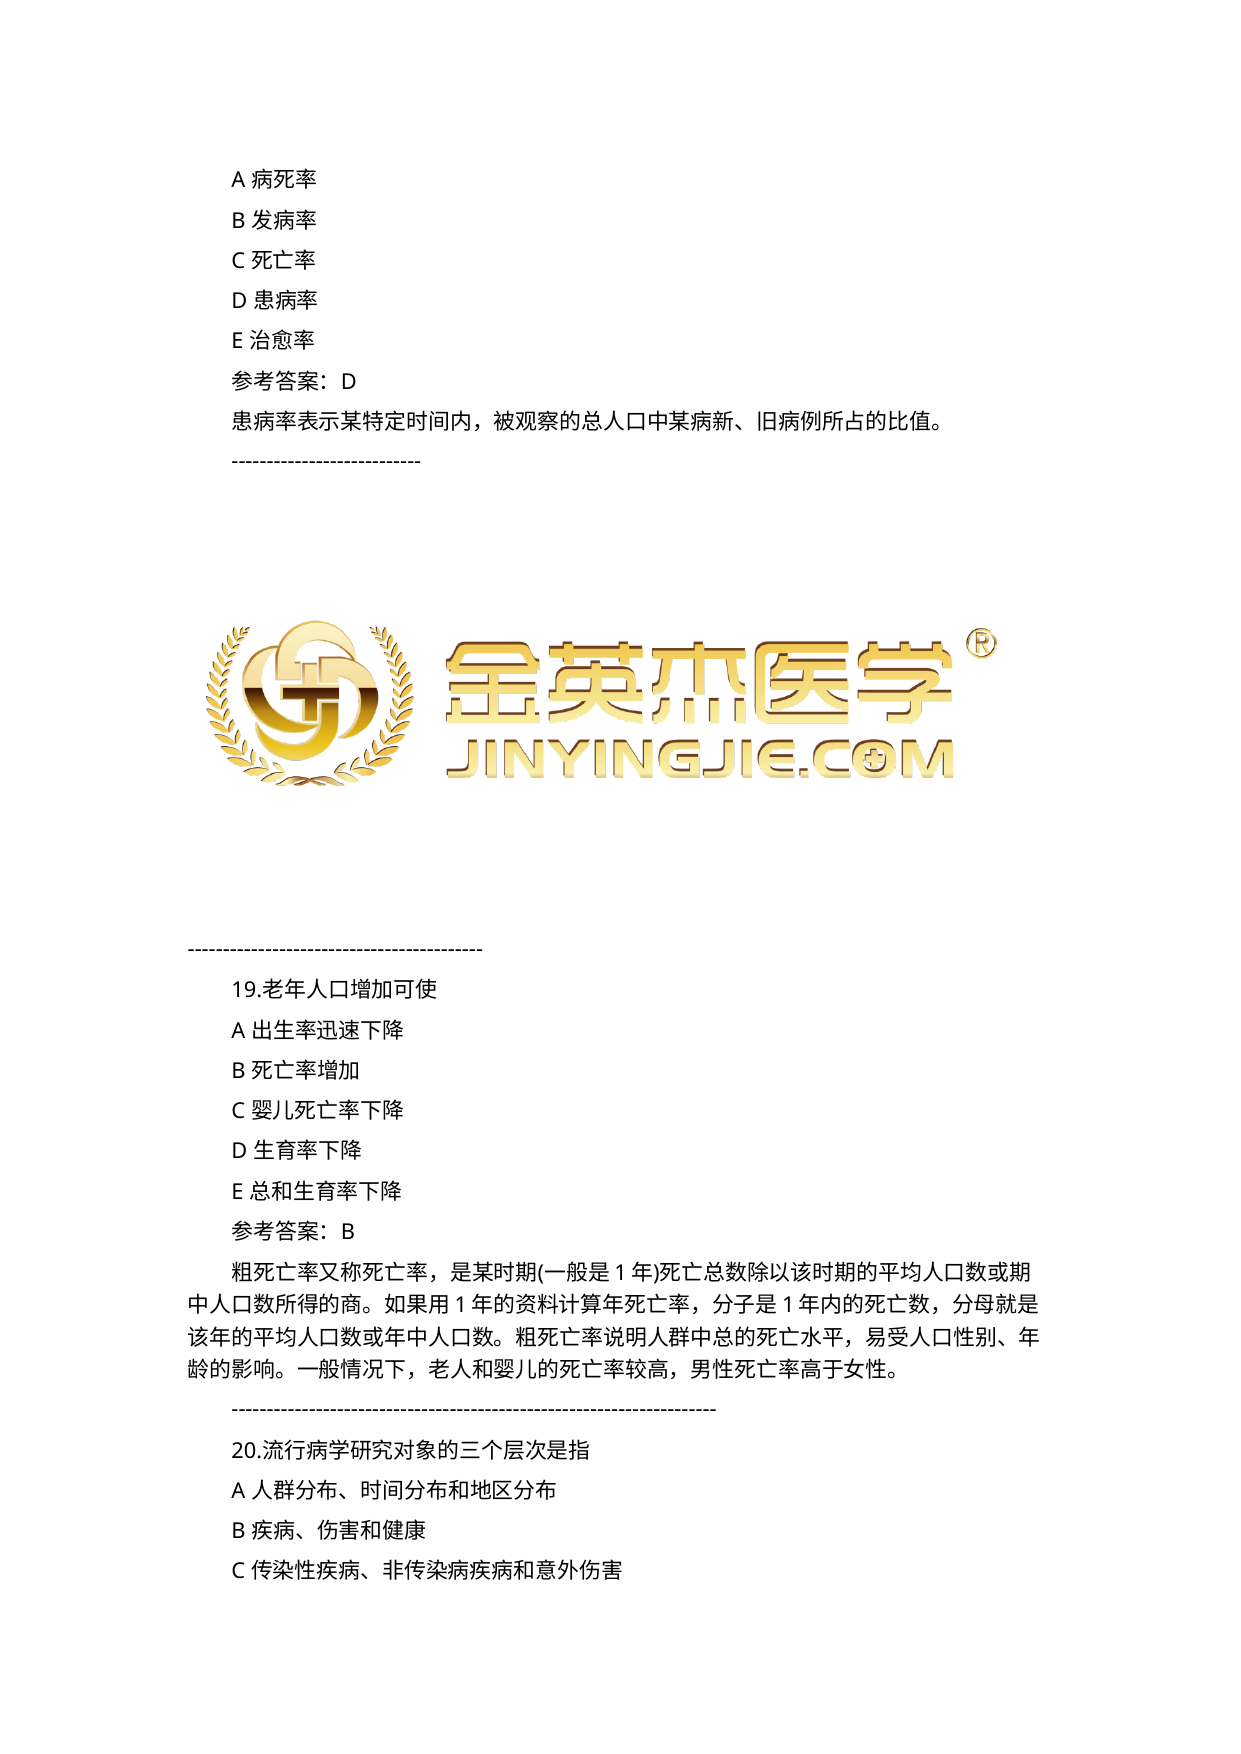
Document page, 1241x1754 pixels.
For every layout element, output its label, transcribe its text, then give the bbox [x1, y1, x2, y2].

text C 婴儿死亡率下降 [187, 1093, 1053, 1125]
text 患病率表示某特定时间内，被观察的总人口中某病新、旧病例所占的比值。 [187, 404, 1053, 436]
text A 病死率 [187, 162, 1053, 194]
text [187, 444, 1053, 964]
text A 出生率迅速下降 [187, 1012, 1053, 1045]
text D 生育率下降 [187, 1133, 1053, 1166]
text E 总和生育率下降 [187, 1173, 1053, 1206]
text 参考答案：D [187, 363, 1053, 396]
text 参考答案：B [187, 1214, 1053, 1246]
text 19.老年人口增加可使 [187, 972, 1053, 1004]
text A 人群分布、时间分布和地区分布 [187, 1473, 1053, 1505]
text --------------------------------------------------------------------- [187, 1392, 1053, 1424]
text B 疾病、伤害和健康 [187, 1513, 1053, 1545]
picture [187, 476, 1052, 930]
text B 死亡率增加 [187, 1053, 1053, 1085]
text 粗死亡率又称死亡率，是某时期(一般是1年)死亡总数除以该时期的平均人口数或期中人口数所得的商。如果用1年的资料计算年死亡率，分子是1年内的死亡数，分母就是该年的平均人口数或年中人口数。粗死亡率说明人群中总的死亡水平，易受人口性别、年龄的影响。一般情况下，老人和婴儿的死亡率较高，男性死亡率高于女性。 [187, 1254, 1053, 1384]
text B 发病率 [187, 202, 1053, 235]
text C 死亡率 [187, 243, 1053, 275]
text D 患病率 [187, 283, 1053, 315]
text E 治愈率 [187, 323, 1053, 356]
text C 传染性疾病、非传染病疾病和意外伤害 [187, 1553, 1053, 1586]
text 20.流行病学研究对象的三个层次是指 [187, 1432, 1053, 1465]
